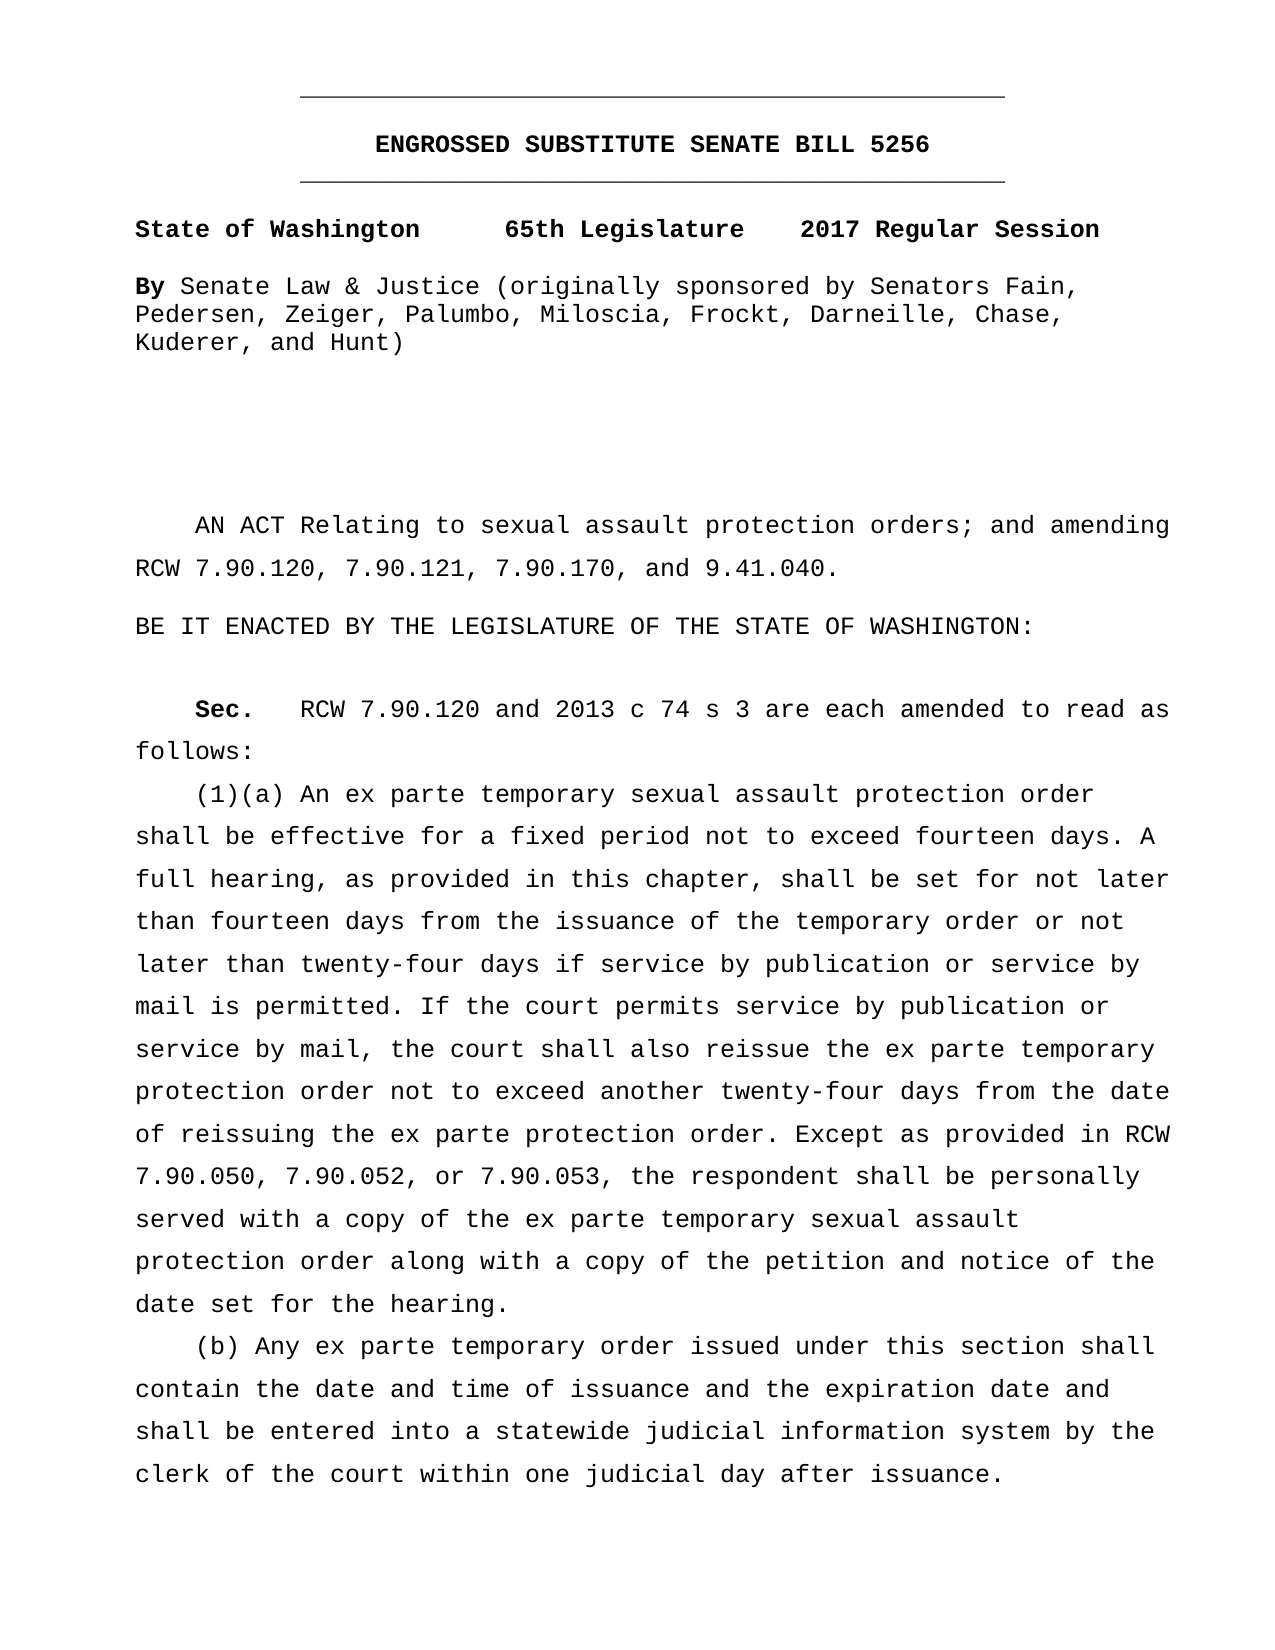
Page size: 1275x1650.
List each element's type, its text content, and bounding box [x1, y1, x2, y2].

text Sec. RCW 7.90.120 and 2013 c 74 s 3 are each amended to read as follows: [135, 683, 1170, 768]
text ENGROSSED SUBSTITUTE SENATE BILL 5256 [135, 132, 1170, 160]
text (1)(a) An ex parte temporary sexual assault protection order shall be effective for a fixed period not to exceed fourteen days. A full hearing, as provided in this chapter, shall be set for not later than fourteen days from the issuance of the temporary order or not later than twenty-four days if service by publication or service by mail is permitted. If the court permits service by publication or service by mail, the court shall also reissue the ex parte temporary protection order not to exceed another twenty-four days from the date of reissuing the ex parte protection order. Except as provided in RCW 7.90.050, 7.90.052, or 7.90.053, the respondent shall be personally served with a copy of the ex parte temporary sexual assault protection order along with a copy of the petition and notice of the date set for the hearing. [135, 768, 1170, 1321]
text _______________________________________________ [135, 75, 1170, 103]
text By Senate Law & Justice (originally sponsored by Senators Fain, Pedersen, Zeiger, Palumbo, Miloscia, Frockt, Darneille, Chase, Kuderer, and Hunt) [135, 273, 1170, 358]
text BE IT ENACTED BY THE LEGISLATURE OF THE STATE OF WASHINGTON: [135, 613, 1170, 642]
text _______________________________________________ [135, 160, 1170, 188]
text AN ACT Relating to sexual assault protection orders; and amending RCW 7.90.120, 7.90.121, 7.90.170, and 9.41.040. [135, 500, 1170, 585]
text State of Washington 65th Legislature 2017 Regular Session [135, 217, 1170, 245]
text (b) Any ex parte temporary order issued under this section shall contain the date and time of issuance and the expiration date and shall be entered into a statewide judicial information system by the clerk of the court within one judicial day after issuance. [135, 1321, 1170, 1491]
